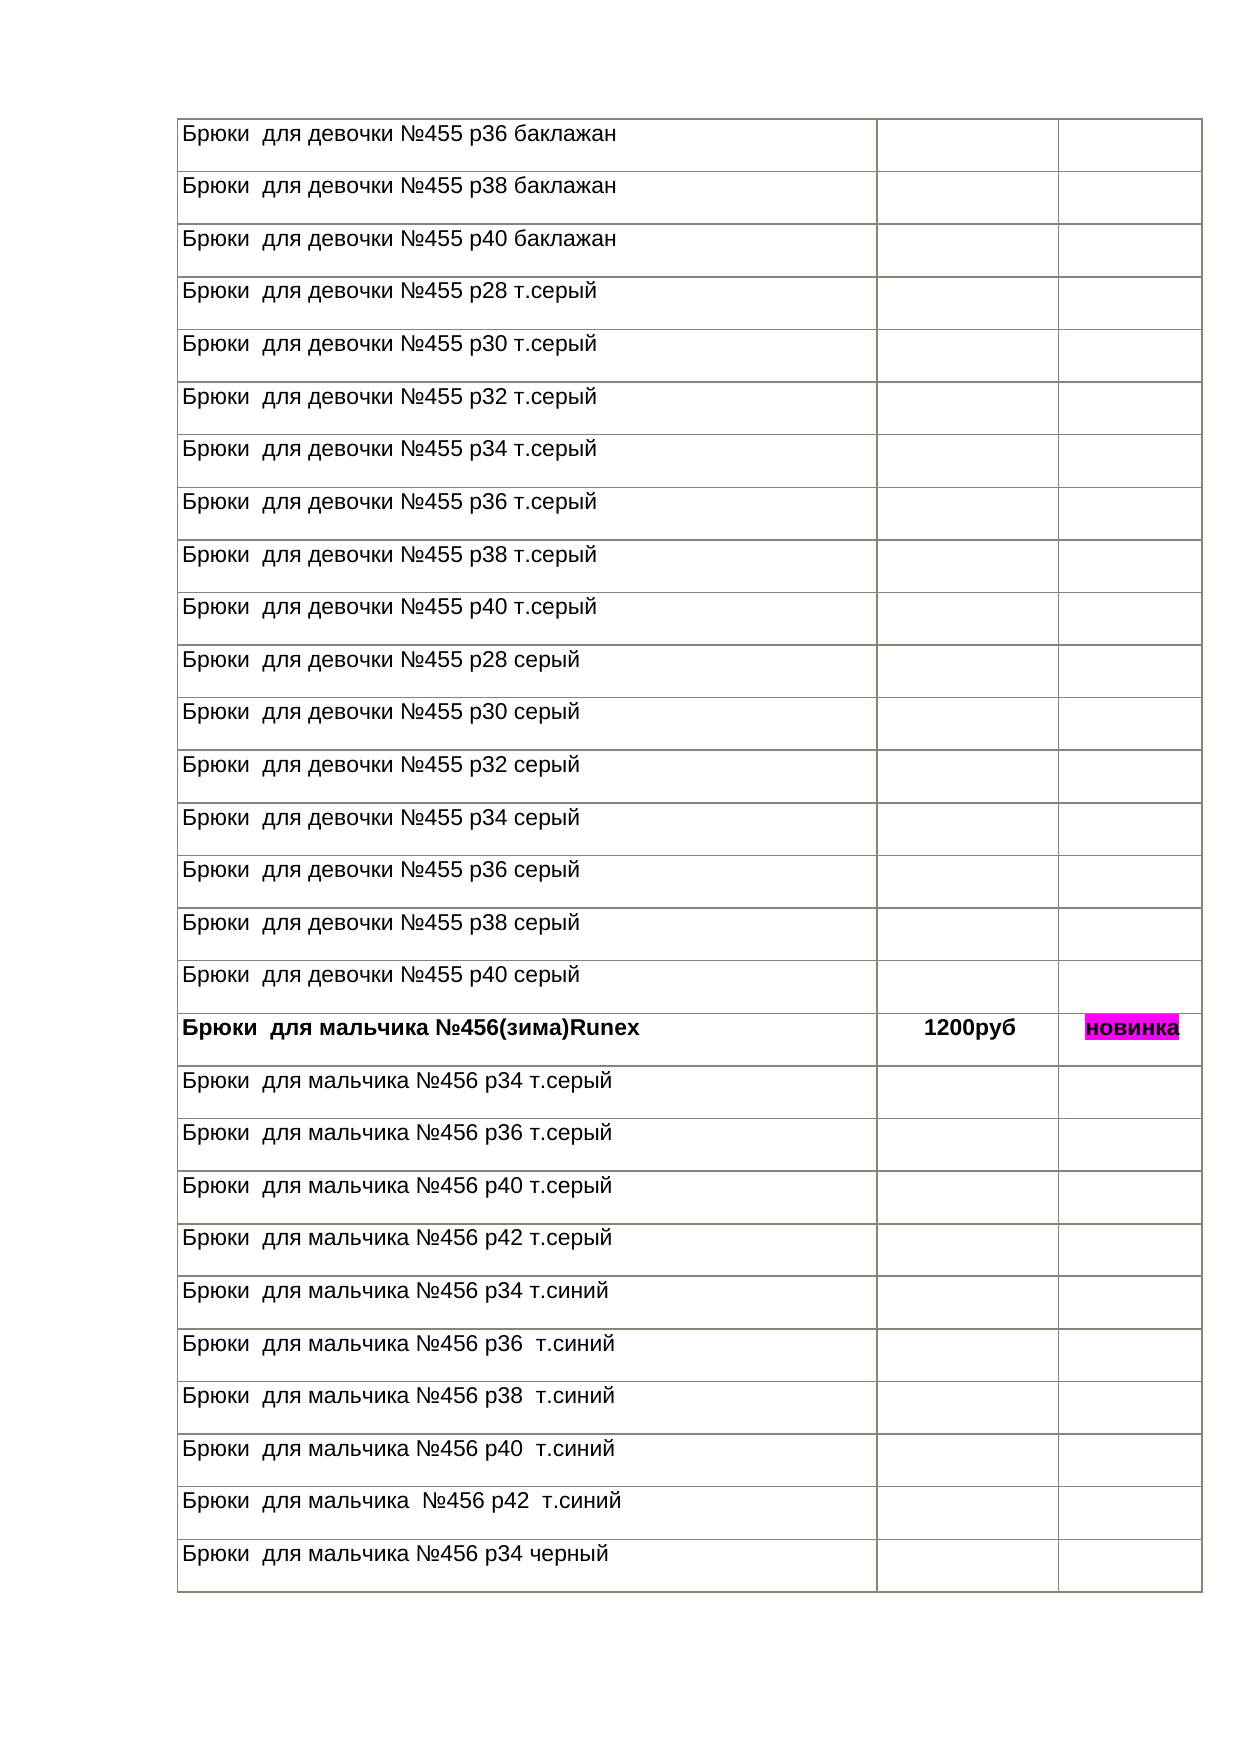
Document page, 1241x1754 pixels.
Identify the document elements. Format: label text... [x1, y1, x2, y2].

table_cell [878, 1067, 1058, 1118]
table_cell Брюки для девочки №455 р38 серый [178, 909, 876, 960]
table_cell [878, 120, 1058, 171]
table_cell [1059, 278, 1201, 328]
table_cell [878, 1119, 1058, 1170]
table_cell [878, 646, 1058, 697]
table_cell [1059, 856, 1201, 907]
table_cell Брюки для девочки №455 р34 т.серый [178, 435, 876, 486]
table_cell Брюки для мальчика №456 р40 т.серый [178, 1172, 876, 1223]
table_cell [878, 1435, 1058, 1486]
table_cell Брюки для девочки №455 р36 серый [178, 856, 876, 907]
table_cell [1059, 1487, 1201, 1538]
table_cell 1200руб [878, 1014, 1058, 1065]
table_cell [878, 172, 1058, 223]
table_cell [878, 856, 1058, 907]
table_cell [878, 961, 1058, 1012]
table_cell [878, 488, 1058, 539]
table_cell [878, 1540, 1058, 1591]
table_cell [1059, 541, 1201, 592]
table_cell [1059, 1225, 1201, 1275]
table_cell Брюки для девочки №455 р36 т.серый [178, 488, 876, 539]
table_cell [878, 1382, 1058, 1433]
table_cell [1059, 120, 1201, 171]
table_cell [878, 1172, 1058, 1223]
table_cell [1059, 330, 1201, 381]
table_cell [1059, 646, 1201, 697]
table_cell Брюки для девочки №455 р38 баклажан [178, 172, 876, 223]
table_cell [1059, 1277, 1201, 1328]
table_cell [1059, 961, 1201, 1012]
table_cell [878, 435, 1058, 486]
table_cell Брюки для девочки №455 р30 серый [178, 698, 876, 749]
table_cell Брюки для девочки №455 р40 т.серый [178, 593, 876, 644]
table_cell Брюки для мальчика №456 р40 т.синий [178, 1435, 876, 1486]
table_cell Брюки для мальчика №456 р38 т.синий [178, 1382, 876, 1433]
table_cell [878, 278, 1058, 328]
table_cell Брюки для мальчика №456(зима)Runex [178, 1014, 876, 1065]
table_cell [1059, 225, 1201, 276]
table_cell Брюки для девочки №455 р38 т.серый [178, 541, 876, 592]
table_cell [878, 225, 1058, 276]
table_cell Брюки для девочки №455 р32 серый [178, 751, 876, 802]
table_cell Брюки для мальчика №456 р36 т.синий [178, 1330, 876, 1381]
table_cell [1059, 751, 1201, 802]
table_cell [878, 804, 1058, 854]
table_cell [1059, 1119, 1201, 1170]
table_cell [1059, 1330, 1201, 1381]
table_cell [878, 383, 1058, 434]
table_cell Брюки для девочки №455 р36 баклажан [178, 120, 876, 171]
table_cell Брюки для девочки №455 р30 т.серый [178, 330, 876, 381]
table_cell [1059, 593, 1201, 644]
table_cell Брюки для мальчика №456 р36 т.серый [178, 1119, 876, 1170]
table_cell [1059, 804, 1201, 854]
table_cell [878, 751, 1058, 802]
table_cell [878, 1330, 1058, 1381]
table_cell [1059, 1382, 1201, 1433]
table_cell [1059, 172, 1201, 223]
table_cell Брюки для девочки №455 р28 серый [178, 646, 876, 697]
table_cell [878, 541, 1058, 592]
table_cell [1059, 383, 1201, 434]
table_cell [878, 1225, 1058, 1275]
table_cell [878, 1277, 1058, 1328]
table_cell Брюки для девочки №455 р32 т.серый [178, 383, 876, 434]
table_cell [1059, 909, 1201, 960]
table_cell [1059, 1172, 1201, 1223]
table_cell [1059, 1435, 1201, 1486]
table_cell [1059, 1540, 1201, 1591]
table_cell [878, 330, 1058, 381]
table_cell [878, 593, 1058, 644]
table_cell [878, 1487, 1058, 1538]
table_cell [878, 698, 1058, 749]
table_cell новинка [1059, 1014, 1201, 1065]
table_cell [1059, 698, 1201, 749]
table_cell Брюки для девочки №455 р28 т.серый [178, 278, 876, 328]
table_cell [1059, 435, 1201, 486]
table_cell [1059, 488, 1201, 539]
table_cell Брюки для девочки №455 р34 серый [178, 804, 876, 854]
table_cell Брюки для девочки №455 р40 баклажан [178, 225, 876, 276]
table_cell Брюки для мальчика №456 р34 т.серый [178, 1067, 876, 1118]
table_cell Брюки для девочки №455 р40 серый [178, 961, 876, 1012]
table_cell [878, 909, 1058, 960]
table_cell Брюки для мальчика №456 р42 т.синий [178, 1487, 876, 1538]
table_cell Брюки для мальчика №456 р34 черный [178, 1540, 876, 1591]
table_cell [1059, 1067, 1201, 1118]
table_cell Брюки для мальчика №456 р42 т.серый [178, 1225, 876, 1275]
table_cell Брюки для мальчика №456 р34 т.синий [178, 1277, 876, 1328]
